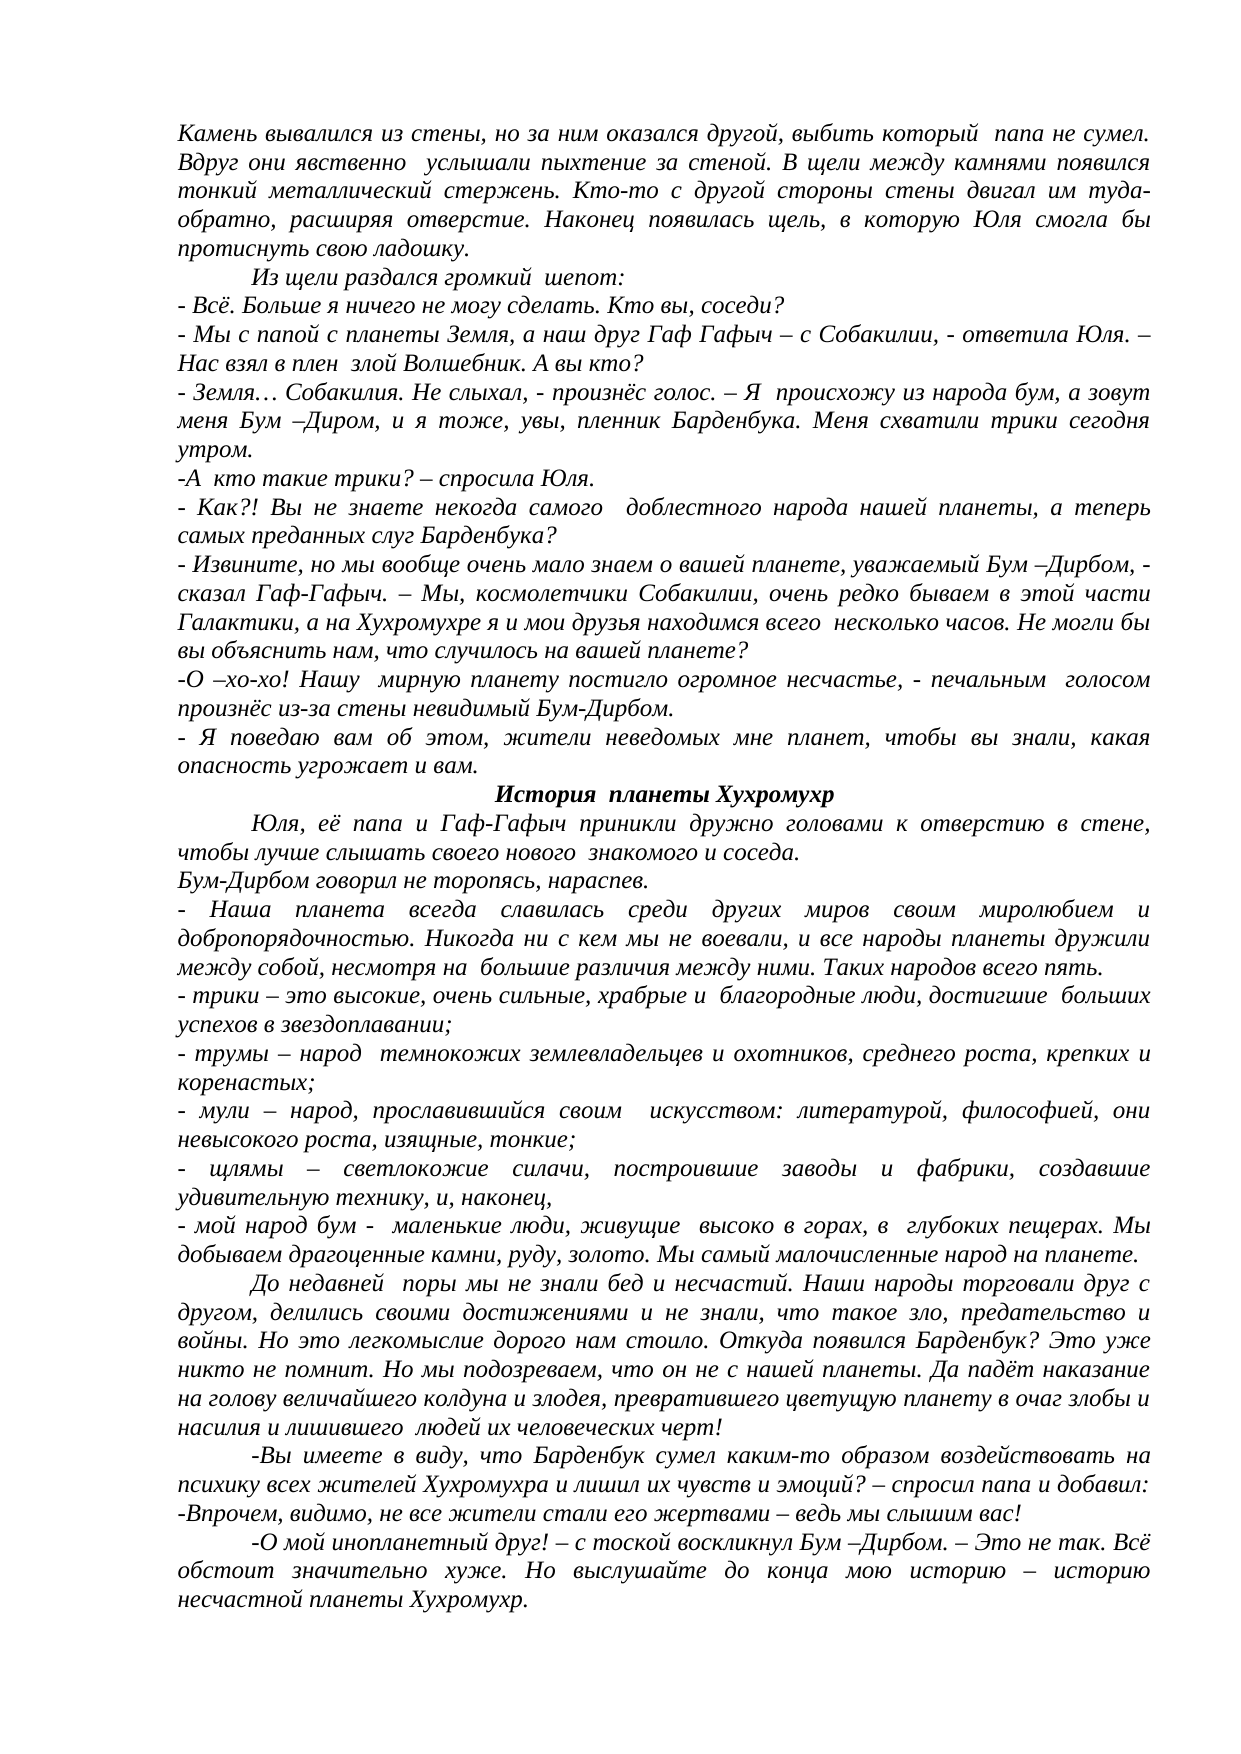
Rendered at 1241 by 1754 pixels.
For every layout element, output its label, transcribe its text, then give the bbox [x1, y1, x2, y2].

text - трумы – народ темнокожих землевладельцев и охотников, среднего роста, крепких и коренастых; [177, 1038, 1152, 1096]
text История планеты Хухромухр [177, 779, 1152, 808]
text - Как?! Вы не знаете некогда самого доблестного народа нашей планеты, а теперь самых преданных слуг Барденбука? [177, 492, 1152, 549]
text Бум-Дирбом говорил не торопясь, нараспев. [177, 866, 1152, 894]
text Юля, её папа и Гаф-Гафыч приникли дружно головами к отверстию в стене, чтобы лучше слышать своего нового знакомого и соседа. [177, 808, 1152, 866]
text Из щели раздался громкий шепот: [177, 262, 1152, 291]
text До недавней поры мы не знали бед и несчастий. Наши народы торговали друг с другом, делились своими достижениями и не знали, что такое зло, предательство и войны. Но это легкомыслие дорого нам стоило. Откуда появился Барденбук? Это уже никто не помнит. Но мы подозреваем, что он не с нашей планеты. Да падёт наказание на голову величайшего колдуна и злодея, превратившего цветущую планету в очаг злобы и насилия и лишившего людей их человеческих черт! [177, 1268, 1152, 1441]
text - Всё. Больше я ничего не могу сделать. Кто вы, соседи? [177, 291, 1152, 319]
text - Мы с папой с планеты Земля, а наш друг Гаф Гафыч – с Собакилии, - ответила Юля. – Нас взял в плен злой Волшебник. А вы кто? [177, 319, 1152, 377]
text - мой народ бум - маленькие люди, живущие высоко в горах, в глубоких пещерах. Мы добываем драгоценные камни, руду, золото. Мы самый малочисленные народ на планете. [177, 1211, 1152, 1268]
text - щлямы – светлокожие силачи, построившие заводы и фабрики, создавшие удивительную технику, и, наконец, [177, 1153, 1152, 1211]
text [177, 118, 1152, 262]
text -А кто такие трики? – спросила Юля. [177, 463, 1152, 492]
text - Земля… Собакилия. Не слыхал, - произнёс голос. – Я происхожу из народа бум, а зовут меня Бум –Диром, и я тоже, увы, пленник Барденбука. Меня схватили трики сегодня утром. [177, 377, 1152, 463]
text -О мой инопланетный друг! – с тоской воскликнул Бум –Дирбом. – Это не так. Всё обстоит значительно хуже. Но выслушайте до конца мою историю – историю несчастной планеты Хухромухр. [177, 1527, 1152, 1613]
text - Извините, но мы вообще очень мало знаем о вашей планете, уважаемый Бум –Дирбом, - сказал Гаф-Гафыч. – Мы, космолетчики Собакилии, очень редко бываем в этой части Галактики, а на Хухромухре я и мои друзья находимся всего несколько часов. Не могли бы вы объяснить нам, что случилось на вашей планете? [177, 549, 1152, 664]
text -Вы имеете в виду, что Барденбук сумел каким-то образом воздействовать на психику всех жителей Хухромухра и лишил их чувств и эмоций? – спросил папа и добавил: -Впрочем, видимо, не все жители стали его жертвами – ведь мы слышим вас! [177, 1441, 1152, 1527]
text - Наша планета всегда славилась среди других миров своим миролюбием и добропорядочностью. Никогда ни с кем мы не воевали, и все народы планеты дружили между собой, несмотря на большие различия между ними. Таких народов всего пять. [177, 894, 1152, 981]
text -О –хо-хо! Нашу мирную планету постигло огромное несчастье, - печальным голосом произнёс из-за стены невидимый Бум-Дирбом. [177, 664, 1152, 722]
text - мули – народ, прославившийся своим искусством: литературой, философией, они невысокого роста, изящные, тонкие; [177, 1096, 1152, 1153]
text - трики – это высокие, очень сильные, храбрые и благородные люди, достигшие больших успехов в звездоплавании; [177, 981, 1152, 1038]
text - Я поведаю вам об этом, жители неведомых мне планет, чтобы вы знали, какая опасность угрожает и вам. [177, 722, 1152, 779]
